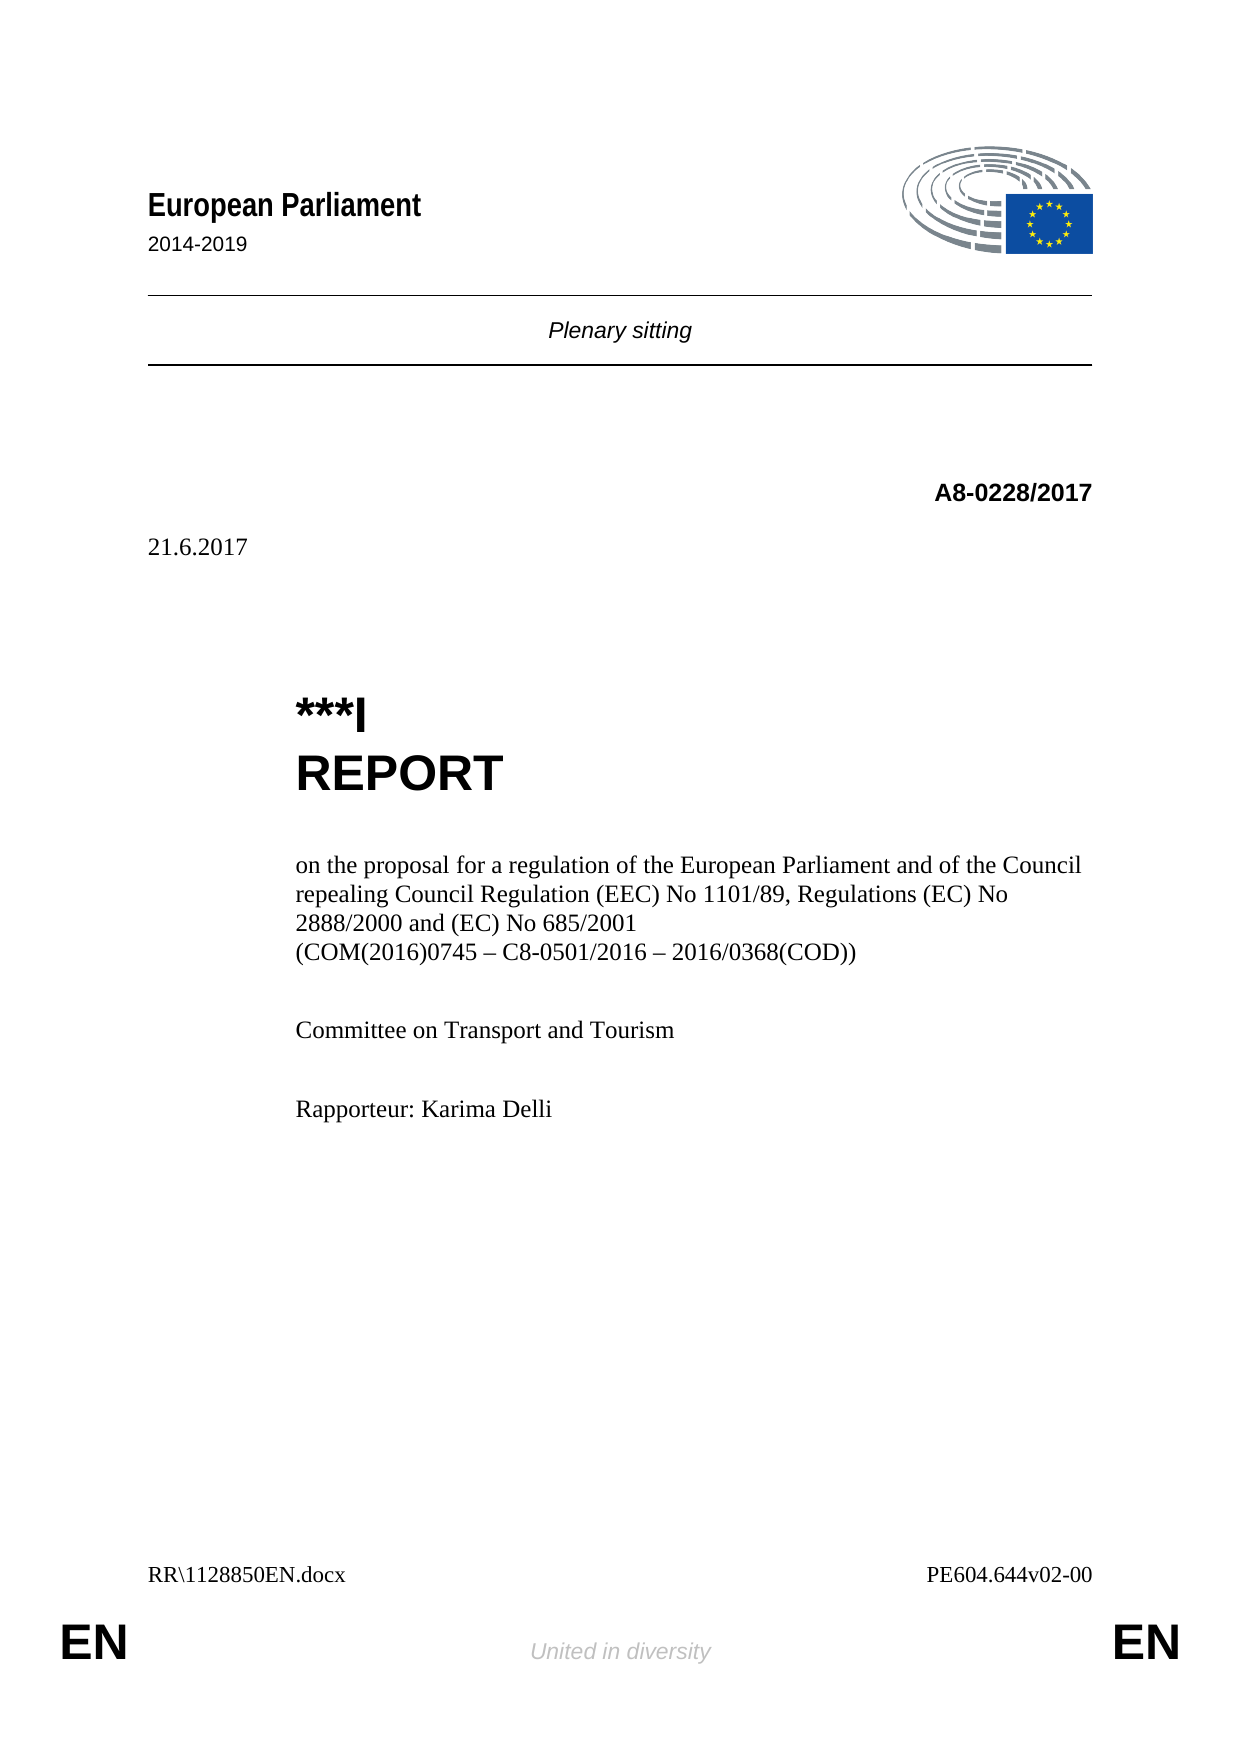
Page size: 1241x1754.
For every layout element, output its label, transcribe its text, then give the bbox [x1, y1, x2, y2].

text <DocRef>(COM(2016)0745 – C8-0501/2016 – 2016/0368(COD))</DocRef> [295, 937, 1092, 966]
picture [902, 146, 1093, 254]
table_header European Parliament 2014-2019 [148, 147, 856, 294]
text <Titre>on the proposal for a regulation of the European Parliament and of the Council repealing Council Regulation (EEC) No 1101/89, Regulations (EC) No 2888/2000 and (EC) No 685/2001</Titre> [295, 851, 1092, 937]
text Rapporteur: <Depute>Karima Delli</Depute> [295, 1094, 1092, 1123]
text <Date>{21/06/2017}21.6.2017</Date> [148, 532, 1092, 561]
text Plenary sitting [148, 317, 1092, 343]
text <RefProcLect>***I</RefProcLect> [295, 686, 1092, 743]
text <Commission>{TRAN}Committee on Transport and Tourism</Commission> [295, 1016, 1092, 1044]
table_header [856, 147, 1093, 294]
text <TitreType>REPORT</TitreType> [295, 743, 1092, 801]
text <NoDocSe>A8-0228/2017</NoDocSe> [148, 478, 1092, 507]
